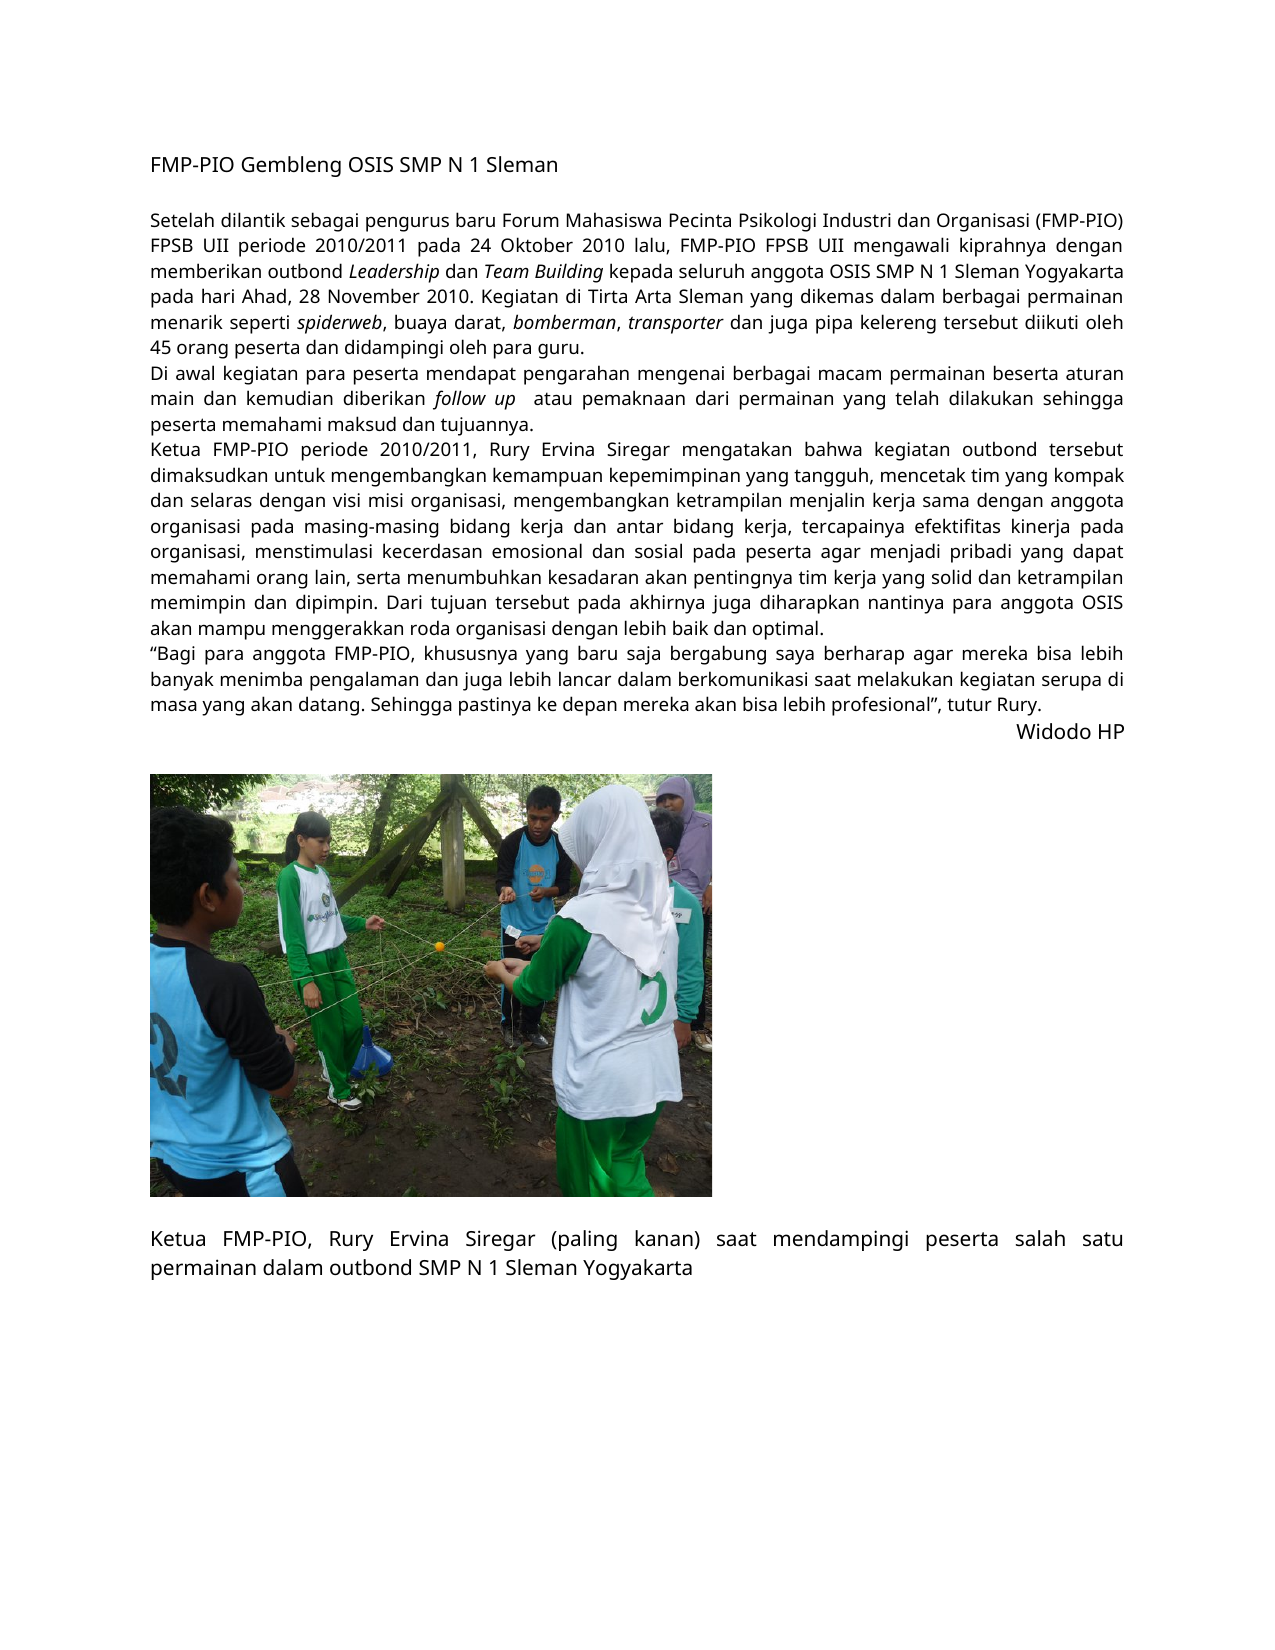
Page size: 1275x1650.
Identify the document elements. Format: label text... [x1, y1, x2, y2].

text “Bagi para anggota FMP-PIO, khususnya yang baru saja bergabung saya berharap agar mereka bisa lebih banyak menimba pengalaman dan juga lebih lancar dalam berkomunikasi saat melakukan kegiatan serupa di masa yang akan datang. Sehingga pastinya ke depan mereka akan bisa lebih profesional”, tutur Rury. [150, 641, 1125, 717]
list Ketua FMP-PIO periode 2010/2011, Rury Ervina Siregar mengatakan bahwa kegiatan outbond tersebut dimaksudkan untuk mengembangkan kemampuan kepemimpinan yang tangguh, mencetak tim yang kompak dan selaras dengan visi misi organisasi, mengembangkan ketrampilan menjalin kerja sama dengan anggota organisasi pada masing-masing bidang kerja dan antar bidang kerja, tercapainya efektifitas kinerja pada organisasi, menstimulasi kecerdasan emosional dan sosial pada peserta agar menjadi pribadi yang dapat memahami orang lain, serta menumbuhkan kesadaran akan pentingnya tim kerja yang solid dan ketrampilan memimpin dan dipimpin. Dari tujuan tersebut pada akhirnya juga diharapkan nantinya para anggota OSIS akan mampu menggerakkan roda organisasi dengan lebih baik dan optimal. [150, 437, 1125, 641]
picture [150, 774, 713, 1197]
text Ketua FMP-PIO, Rury Ervina Siregar (paling kanan) saat mendampingi peserta salah satu permainan dalam outbond SMP N 1 Sleman Yogyakarta [150, 1224, 1125, 1281]
text Widodo HP [150, 717, 1125, 746]
text Setelah dilantik sebagai pengurus baru Forum Mahasiswa Pecinta Psikologi Industri dan Organisasi (FMP-PIO) FPSB UII periode 2010/2011 pada 24 Oktober 2010 lalu, FMP-PIO FPSB UII mengawali kiprahnya dengan memberikan outbond Leadership dan Team Building kepada seluruh anggota OSIS SMP N 1 Sleman Yogyakarta pada hari Ahad, 28 November 2010. Kegiatan di Tirta Arta Sleman yang dikemas dalam berbagai permainan menarik seperti spiderweb, buaya darat, bomberman, transporter dan juga pipa kelereng tersebut diikuti oleh 45 orang peserta dan didampingi oleh para guru. [150, 207, 1125, 360]
text FMP-PIO Gembleng OSIS SMP N 1 Sleman [150, 150, 1125, 178]
list Di awal kegiatan para peserta mendapat pengarahan mengenai berbagai macam permainan beserta aturan main dan kemudian diberikan follow up atau pemaknaan dari permainan yang telah dilakukan sehingga peserta memahami maksud dan tujuannya. [150, 360, 1125, 437]
